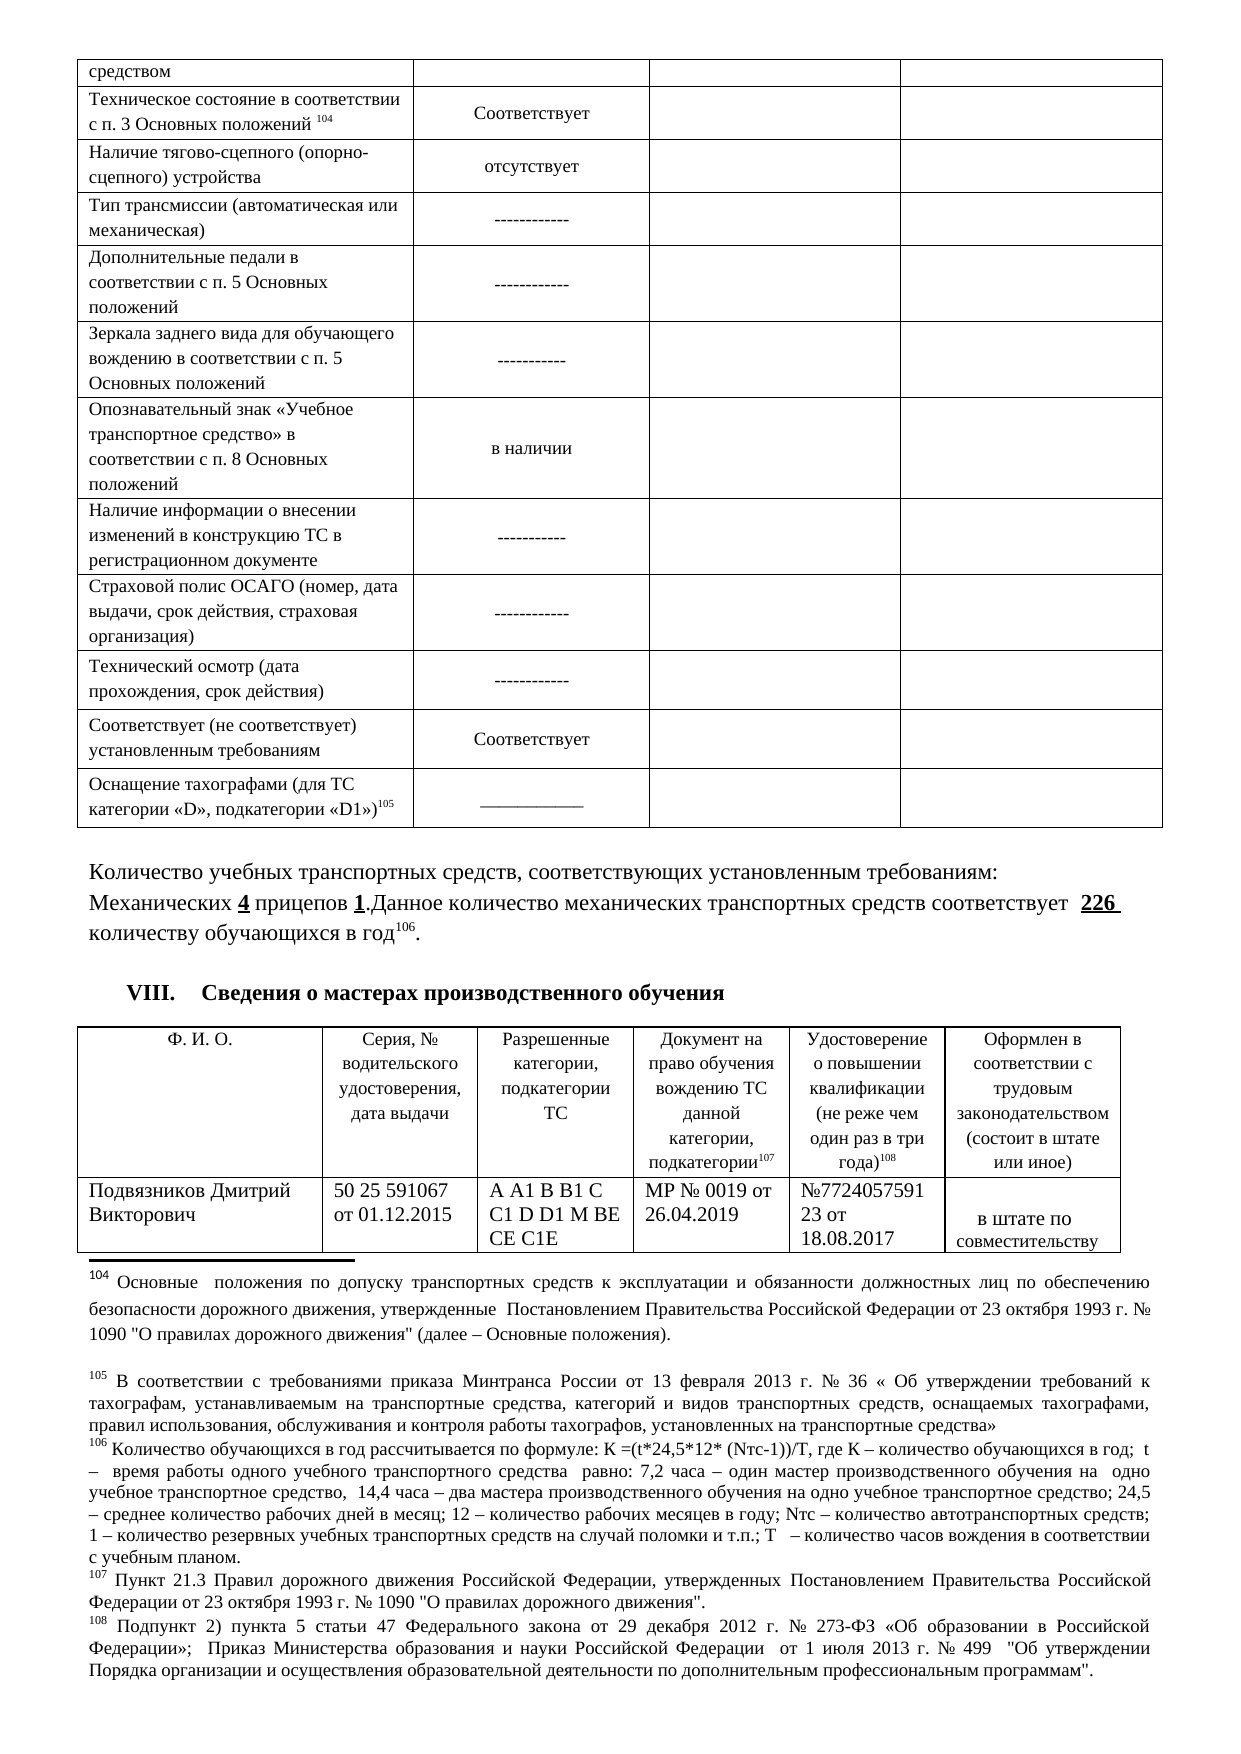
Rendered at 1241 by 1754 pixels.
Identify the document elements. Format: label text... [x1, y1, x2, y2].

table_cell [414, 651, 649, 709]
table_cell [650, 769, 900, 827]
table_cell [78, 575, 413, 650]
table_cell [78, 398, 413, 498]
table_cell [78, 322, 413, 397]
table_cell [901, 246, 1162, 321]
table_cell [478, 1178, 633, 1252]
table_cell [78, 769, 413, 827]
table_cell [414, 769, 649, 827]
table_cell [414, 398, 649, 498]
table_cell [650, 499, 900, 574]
text Количество учебных транспортных средств, соответствующих установленным требованиям: [89, 858, 1152, 885]
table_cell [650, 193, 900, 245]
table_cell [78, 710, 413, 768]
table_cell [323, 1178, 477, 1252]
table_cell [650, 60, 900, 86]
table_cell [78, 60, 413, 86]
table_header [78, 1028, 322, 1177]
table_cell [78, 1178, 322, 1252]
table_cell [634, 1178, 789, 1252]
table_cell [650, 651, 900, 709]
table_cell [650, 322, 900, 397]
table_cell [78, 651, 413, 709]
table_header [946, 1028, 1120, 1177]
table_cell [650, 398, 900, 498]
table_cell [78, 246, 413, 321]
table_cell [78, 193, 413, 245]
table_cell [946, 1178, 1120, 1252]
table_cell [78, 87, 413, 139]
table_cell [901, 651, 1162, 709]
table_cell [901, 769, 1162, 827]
list Сведения о мастерах производственного обучения [126, 979, 1152, 1006]
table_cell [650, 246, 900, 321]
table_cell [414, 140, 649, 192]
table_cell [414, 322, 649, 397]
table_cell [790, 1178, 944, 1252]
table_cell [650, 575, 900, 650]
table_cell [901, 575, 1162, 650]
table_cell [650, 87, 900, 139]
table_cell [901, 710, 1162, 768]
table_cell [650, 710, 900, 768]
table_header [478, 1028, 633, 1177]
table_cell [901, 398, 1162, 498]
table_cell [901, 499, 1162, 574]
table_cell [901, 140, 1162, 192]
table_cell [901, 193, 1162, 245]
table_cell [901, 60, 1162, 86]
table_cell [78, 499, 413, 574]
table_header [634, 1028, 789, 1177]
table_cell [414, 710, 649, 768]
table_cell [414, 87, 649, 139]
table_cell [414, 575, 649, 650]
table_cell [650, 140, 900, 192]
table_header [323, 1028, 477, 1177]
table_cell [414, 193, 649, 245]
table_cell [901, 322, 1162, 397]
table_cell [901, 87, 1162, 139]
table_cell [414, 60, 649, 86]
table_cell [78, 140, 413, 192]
text Механических 4 прицепов 1.Данное количество механических транспортных средств соответствует 226 количеству обучающихся в год. [89, 889, 1152, 945]
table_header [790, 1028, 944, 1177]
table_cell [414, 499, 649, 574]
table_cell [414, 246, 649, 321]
